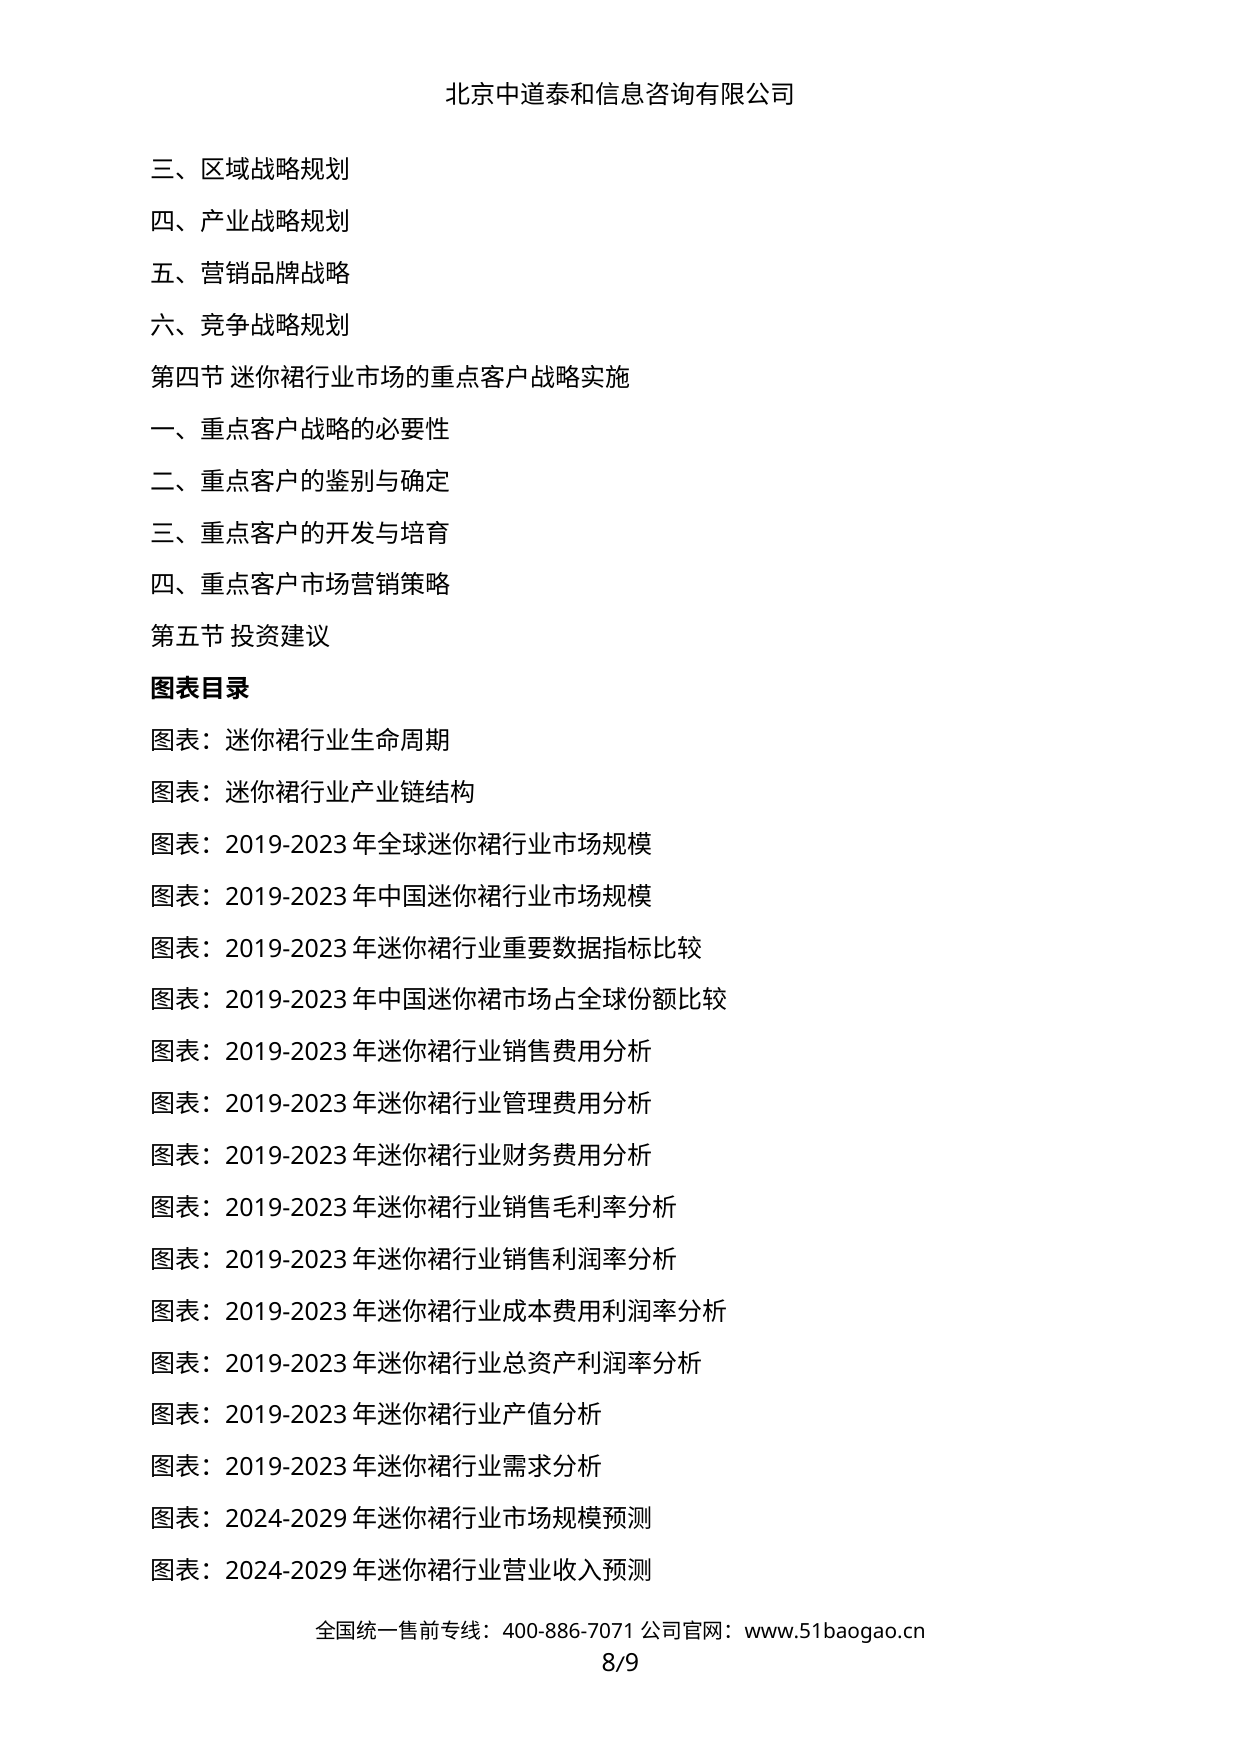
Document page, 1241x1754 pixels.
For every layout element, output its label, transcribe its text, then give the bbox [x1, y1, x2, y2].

text 图表：2024-2029年迷你裙行业市场规模预测 [150, 1499, 1090, 1535]
text 图表：2019-2023年迷你裙行业成本费用利润率分析 [150, 1291, 1090, 1327]
text 图表：2019-2023年中国迷你裙行业市场规模 [150, 876, 1090, 912]
text 图表：2019-2023年迷你裙行业需求分析 [150, 1447, 1090, 1483]
text 图表：2019-2023年迷你裙行业销售利润率分析 [150, 1239, 1090, 1276]
text 图表：2024-2029年迷你裙行业营业收入预测 [150, 1551, 1090, 1587]
text 图表：2019-2023年迷你裙行业管理费用分析 [150, 1084, 1090, 1120]
text 图表目录 [150, 669, 1090, 705]
text 四、产业战略规划 [150, 202, 1090, 238]
text 第四节 迷你裙行业市场的重点客户战略实施 [150, 357, 1090, 394]
text 四、重点客户市场营销策略 [150, 565, 1090, 601]
text 图表：2019-2023年全球迷你裙行业市场规模 [150, 824, 1090, 861]
text 六、竞争战略规划 [150, 306, 1090, 342]
text 图表：迷你裙行业产业链结构 [150, 772, 1090, 809]
text 图表：2019-2023年迷你裙行业财务费用分析 [150, 1136, 1090, 1172]
text 图表：2019-2023年迷你裙行业总资产利润率分析 [150, 1343, 1090, 1379]
text 图表：2019-2023年迷你裙行业产值分析 [150, 1395, 1090, 1431]
text 三、区域战略规划 [150, 150, 1090, 186]
text 三、重点客户的开发与培育 [150, 513, 1090, 549]
text 图表：迷你裙行业生命周期 [150, 721, 1090, 757]
text 图表：2019-2023年迷你裙行业重要数据指标比较 [150, 928, 1090, 964]
text 图表：2019-2023年中国迷你裙市场占全球份额比较 [150, 980, 1090, 1016]
text 一、重点客户战略的必要性 [150, 409, 1090, 446]
text 图表：2019-2023年迷你裙行业销售毛利率分析 [150, 1187, 1090, 1224]
text 第五节 投资建议 [150, 617, 1090, 653]
text 图表：2019-2023年迷你裙行业销售费用分析 [150, 1032, 1090, 1068]
text 二、重点客户的鉴别与确定 [150, 461, 1090, 497]
text 五、营销品牌战略 [150, 254, 1090, 290]
